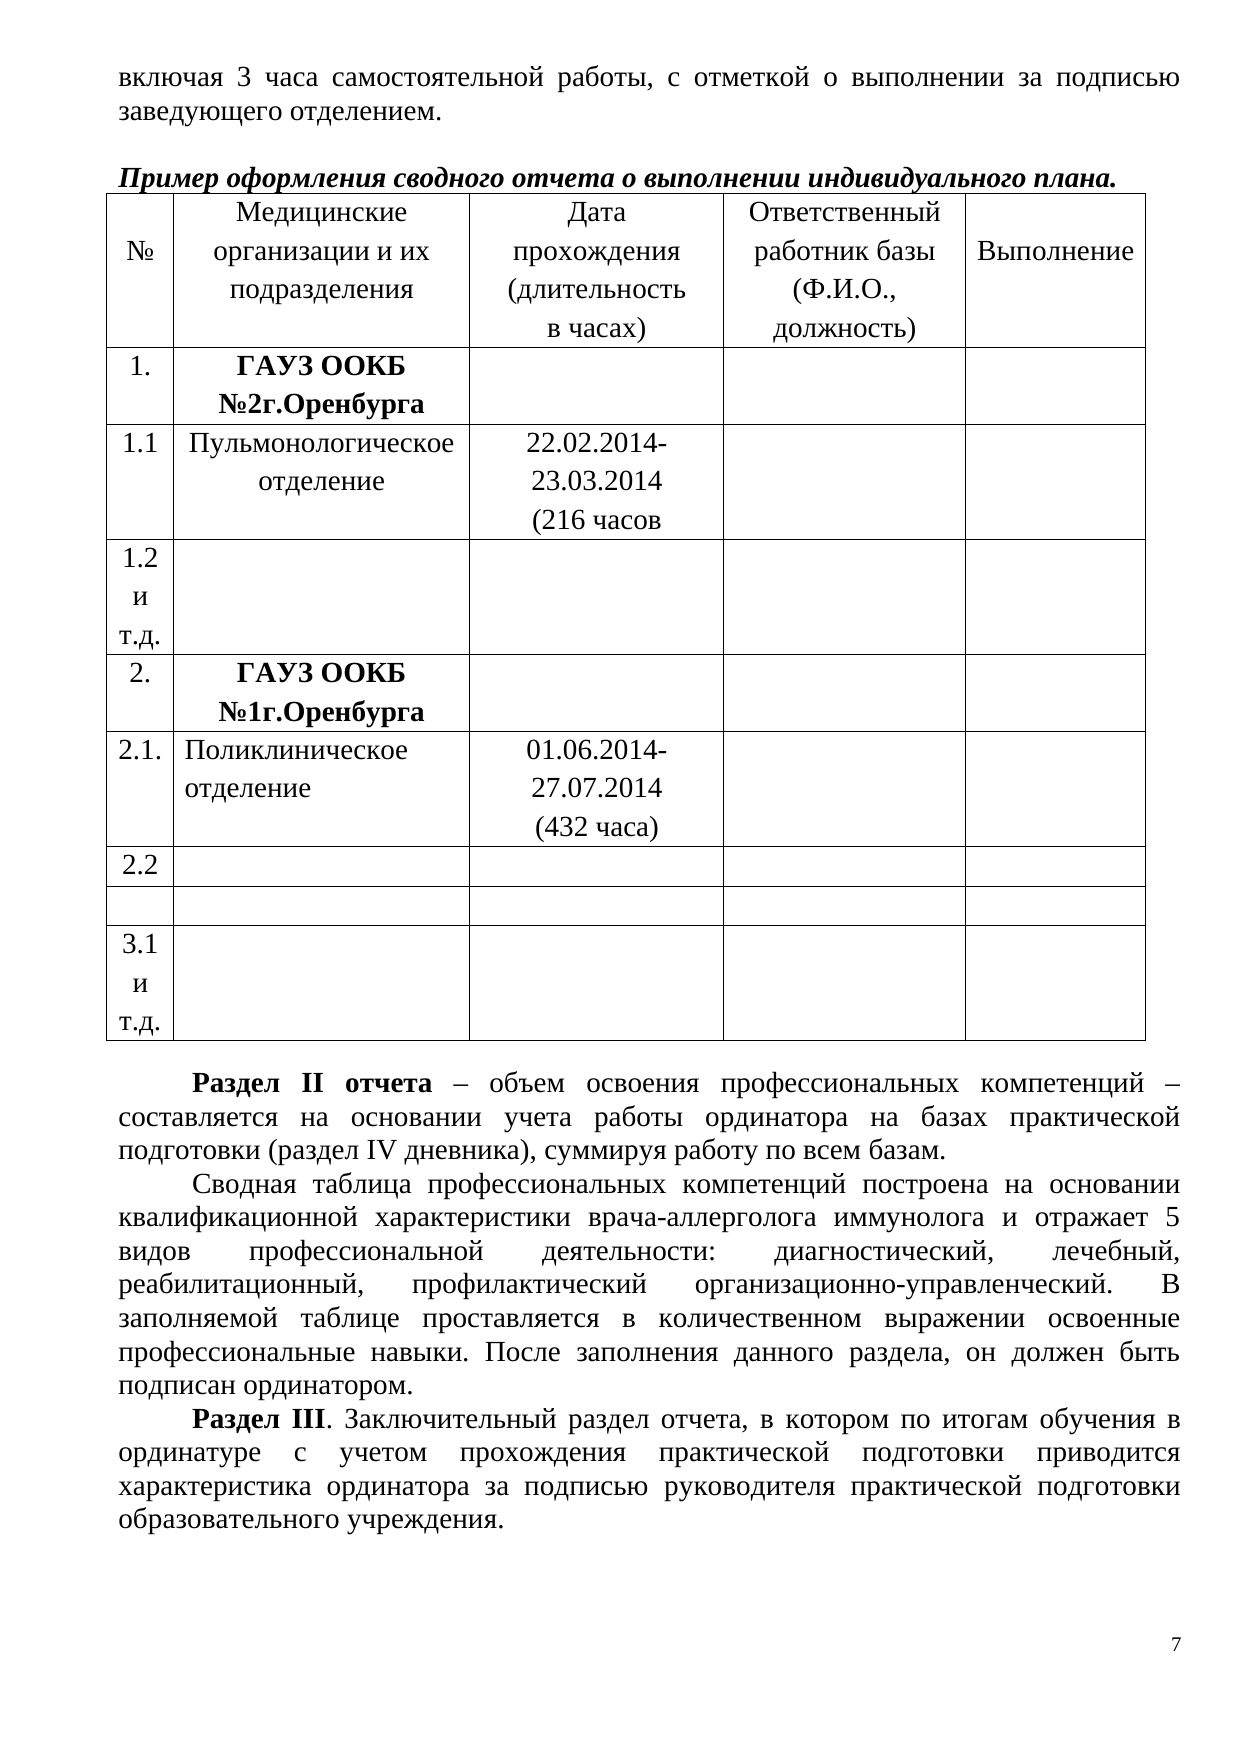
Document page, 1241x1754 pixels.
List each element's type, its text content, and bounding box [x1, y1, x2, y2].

table_cell [966, 655, 1145, 731]
table_cell [966, 425, 1145, 539]
table_cell [724, 348, 965, 424]
table_cell 1.1 [107, 425, 173, 539]
table_cell [966, 887, 1145, 925]
table_header Дата прохождения (длительность в часах) [470, 194, 723, 347]
table_cell [470, 887, 723, 925]
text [118, 59, 1181, 126]
table_header Выполнение [966, 194, 1145, 347]
table_cell [470, 655, 723, 731]
text Раздел III. Заключительный раздел отчета, в котором по итогам обучения в ординатуре с учетом прохождения практической подготовки приводится характеристика ординатора за подписью руководителя практической подготовки образовательного учреждения. [118, 1401, 1181, 1535]
table_cell [107, 887, 173, 925]
table_cell 2. [107, 655, 173, 731]
table_cell [966, 847, 1145, 886]
table_cell Поликлиническое отделение [174, 732, 469, 846]
text Раздел II отчета – объем освоения профессиональных компетенций – составляется на основании учета работы ординатора на базах практической подготовки (раздел IV дневника), суммируя работу по всем базам. [118, 1065, 1181, 1166]
table_cell [724, 540, 965, 654]
table_header Медицинские организации и их подразделения [174, 194, 469, 347]
table_cell [966, 926, 1145, 1040]
table_cell [174, 540, 469, 654]
table_cell 22.02.2014-23.03.2014 (216 часов [470, 425, 723, 539]
table_cell [174, 926, 469, 1040]
table_cell [724, 425, 965, 539]
table_cell 2.1. [107, 732, 173, 846]
table_cell [966, 732, 1145, 846]
table_cell [470, 348, 723, 424]
table_cell [724, 887, 965, 925]
text Пример оформления сводного отчета о выполнении индивидуального плана. [118, 160, 1181, 193]
table_cell [724, 655, 965, 731]
table_header Ответственный работник базы (Ф.И.О., должность) [724, 194, 965, 347]
table_cell [966, 348, 1145, 424]
table_cell Пульмонологическое отделение [174, 425, 469, 539]
table_cell ГАУЗ ООКБ №2г.Оренбурга [174, 348, 469, 424]
text Сводная таблица профессиональных компетенций построена на основании квалификационной характеристики врача-аллерголога иммунолога и отражает 5 видов профессиональной деятельности: диагностический, лечебный, реабилитационный, профилактический организационно-управленческий. В заполняемой таблице проставляется в количественном выражении освоенные профессиональные навыки. После заполнения данного раздела, он должен быть подписан ординатором. [118, 1166, 1181, 1401]
table_cell [470, 926, 723, 1040]
table_cell 1.2 и т.д. [107, 540, 173, 654]
table_cell 3.1 и т.д. [107, 926, 173, 1040]
table_cell [724, 926, 965, 1040]
table_cell [174, 887, 469, 925]
table_cell [470, 540, 723, 654]
table_cell [470, 847, 723, 886]
table_cell [724, 847, 965, 886]
table_header № [107, 194, 173, 347]
table_cell [724, 732, 965, 846]
table_cell ГАУЗ ООКБ №1г.Оренбурга [174, 655, 469, 731]
table_cell 01.06.2014-27.07.2014 (432 часа) [470, 732, 723, 846]
table_cell 2.2 [107, 847, 173, 886]
table_cell [174, 847, 469, 886]
table_cell [966, 540, 1145, 654]
table_cell 1. [107, 348, 173, 424]
